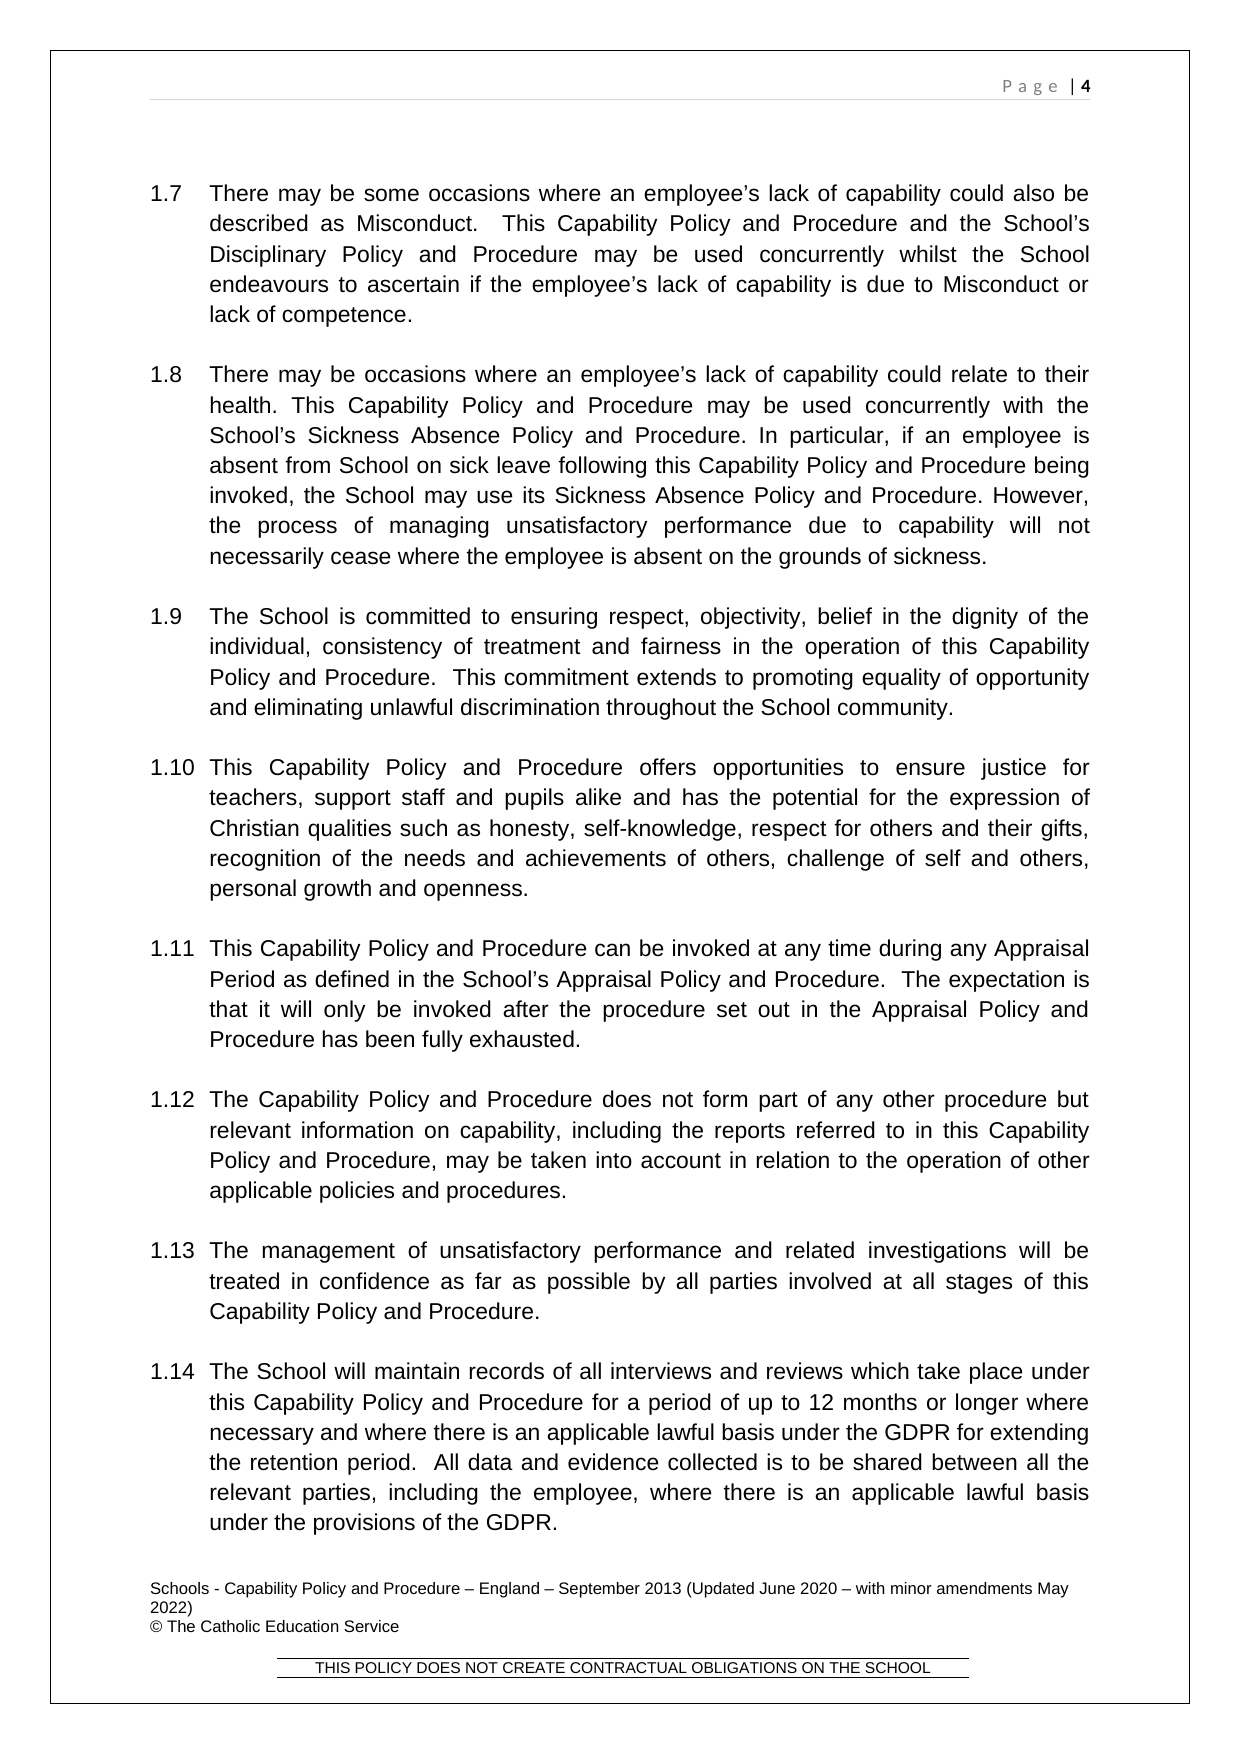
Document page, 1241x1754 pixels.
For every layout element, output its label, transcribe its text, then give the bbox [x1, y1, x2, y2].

list The Capability Policy and Procedure does not form part of any other procedure but relevant information on capability, including the reports referred to in this Capability Policy and Procedure, may be taken into account in relation to the operation of other applicable policies and procedures. [150, 1086, 1090, 1203]
list This Capability Policy and Procedure offers opportunities to ensure justice for teachers, support staff and pupils alike and has the potential for the expression of Christian qualities such as honesty, self-knowledge, respect for others and their gifts, recognition of the needs and achievements of others, challenge of self and others, personal growth and openness. [150, 754, 1090, 901]
list There may be some occasions where an employee’s lack of capability could also be described as Misconduct. This Capability Policy and Procedure and the School’s Disciplinary Policy and Procedure may be used concurrently whilst the School endeavours to ascertain if the employee’s lack of capability is due to Misconduct or lack of competence. [150, 180, 1090, 327]
list The School will maintain records of all interviews and reviews which take place under this Capability Policy and Procedure for a period of up to 12 months or longer where necessary and where there is an applicable lawful basis under the GDPR for extending the retention period. All data and evidence collected is to be shared between all the relevant parties, including the employee, where there is an applicable lawful basis under the provisions of the GDPR. [150, 1358, 1090, 1536]
list This Capability Policy and Procedure can be invoked at any time during any Appraisal Period as defined in the School’s Appraisal Policy and Procedure. The expectation is that it will only be invoked after the procedure set out in the Appraisal Policy and Procedure has been fully exhausted. [150, 935, 1090, 1052]
list The School is committed to ensuring respect, objectivity, belief in the dignity of the individual, consistency of treatment and fairness in the operation of this Capability Policy and Procedure. This commitment extends to promoting equality of opportunity and eliminating unlawful discrimination throughout the School community. [150, 603, 1090, 720]
list The management of unsatisfactory performance and related investigations will be treated in confidence as far as possible by all parties involved at all stages of this Capability Policy and Procedure. [150, 1237, 1090, 1324]
list There may be occasions where an employee’s lack of capability could relate to their health. This Capability Policy and Procedure may be used concurrently with the School’s Sickness Absence Policy and Procedure. In particular, if an employee is absent from School on sick leave following this Capability Policy and Procedure being invoked, the School may use its Sickness Absence Policy and Procedure. However, the process of managing unsatisfactory performance due to capability will not necessarily cease where the employee is absent on the grounds of sickness. [150, 361, 1090, 569]
